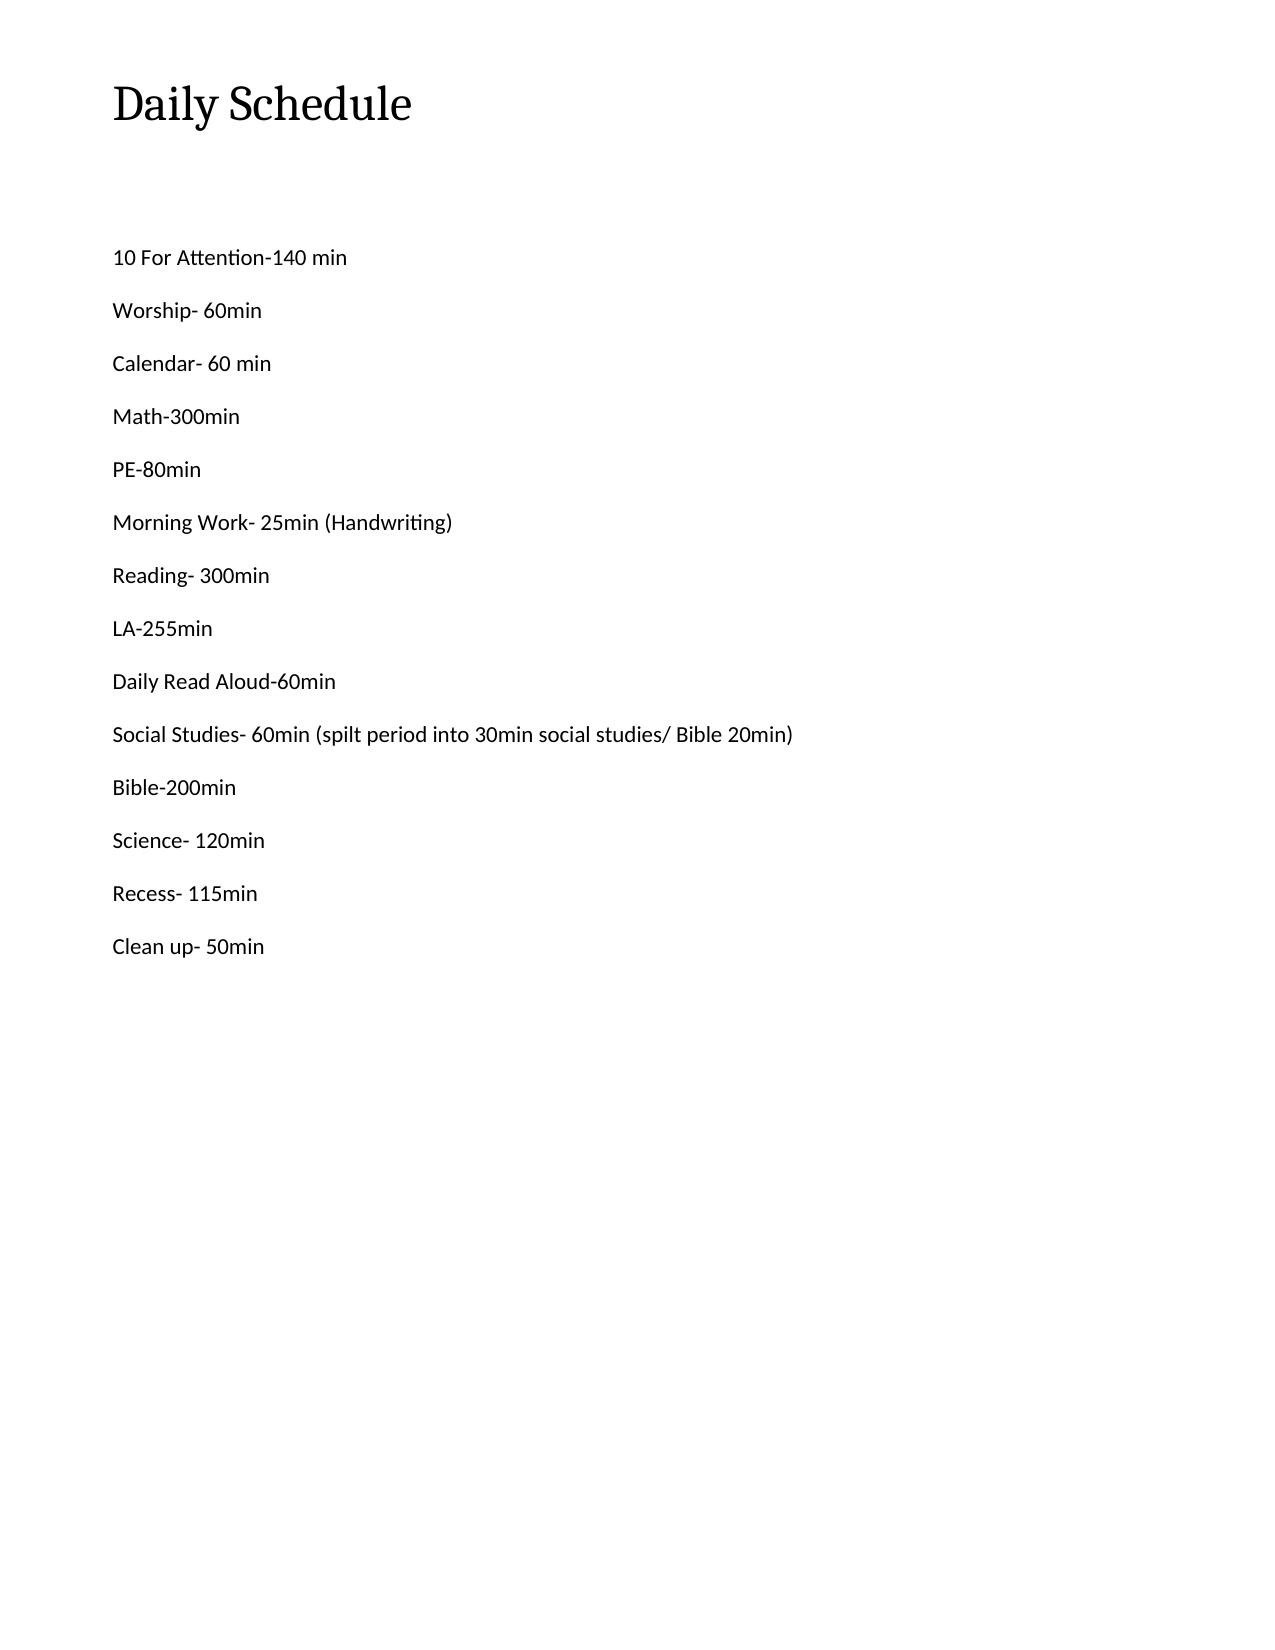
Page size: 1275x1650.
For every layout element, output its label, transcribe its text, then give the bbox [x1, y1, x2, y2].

text Morning Work- 25min (Handwriting) [112, 508, 1162, 536]
text Worship- 60min [112, 296, 1162, 324]
text Clean up- 50min [112, 932, 1162, 960]
text PE-80min [112, 455, 1162, 483]
text Daily Read Aloud-60min [112, 667, 1162, 695]
text Calendar- 60 min [112, 349, 1162, 377]
text Math-300min [112, 402, 1162, 430]
text Bible-200min [112, 773, 1162, 801]
text Recess- 115min [112, 879, 1162, 907]
text Social Studies- 60min (spilt period into 30min social studies/ Bible 20min) [112, 720, 1162, 748]
text LA-255min [112, 614, 1162, 642]
text Science- 120min [112, 826, 1162, 854]
text 10 For Attention-140 min [112, 243, 1162, 271]
text Reading- 300min [112, 561, 1162, 589]
